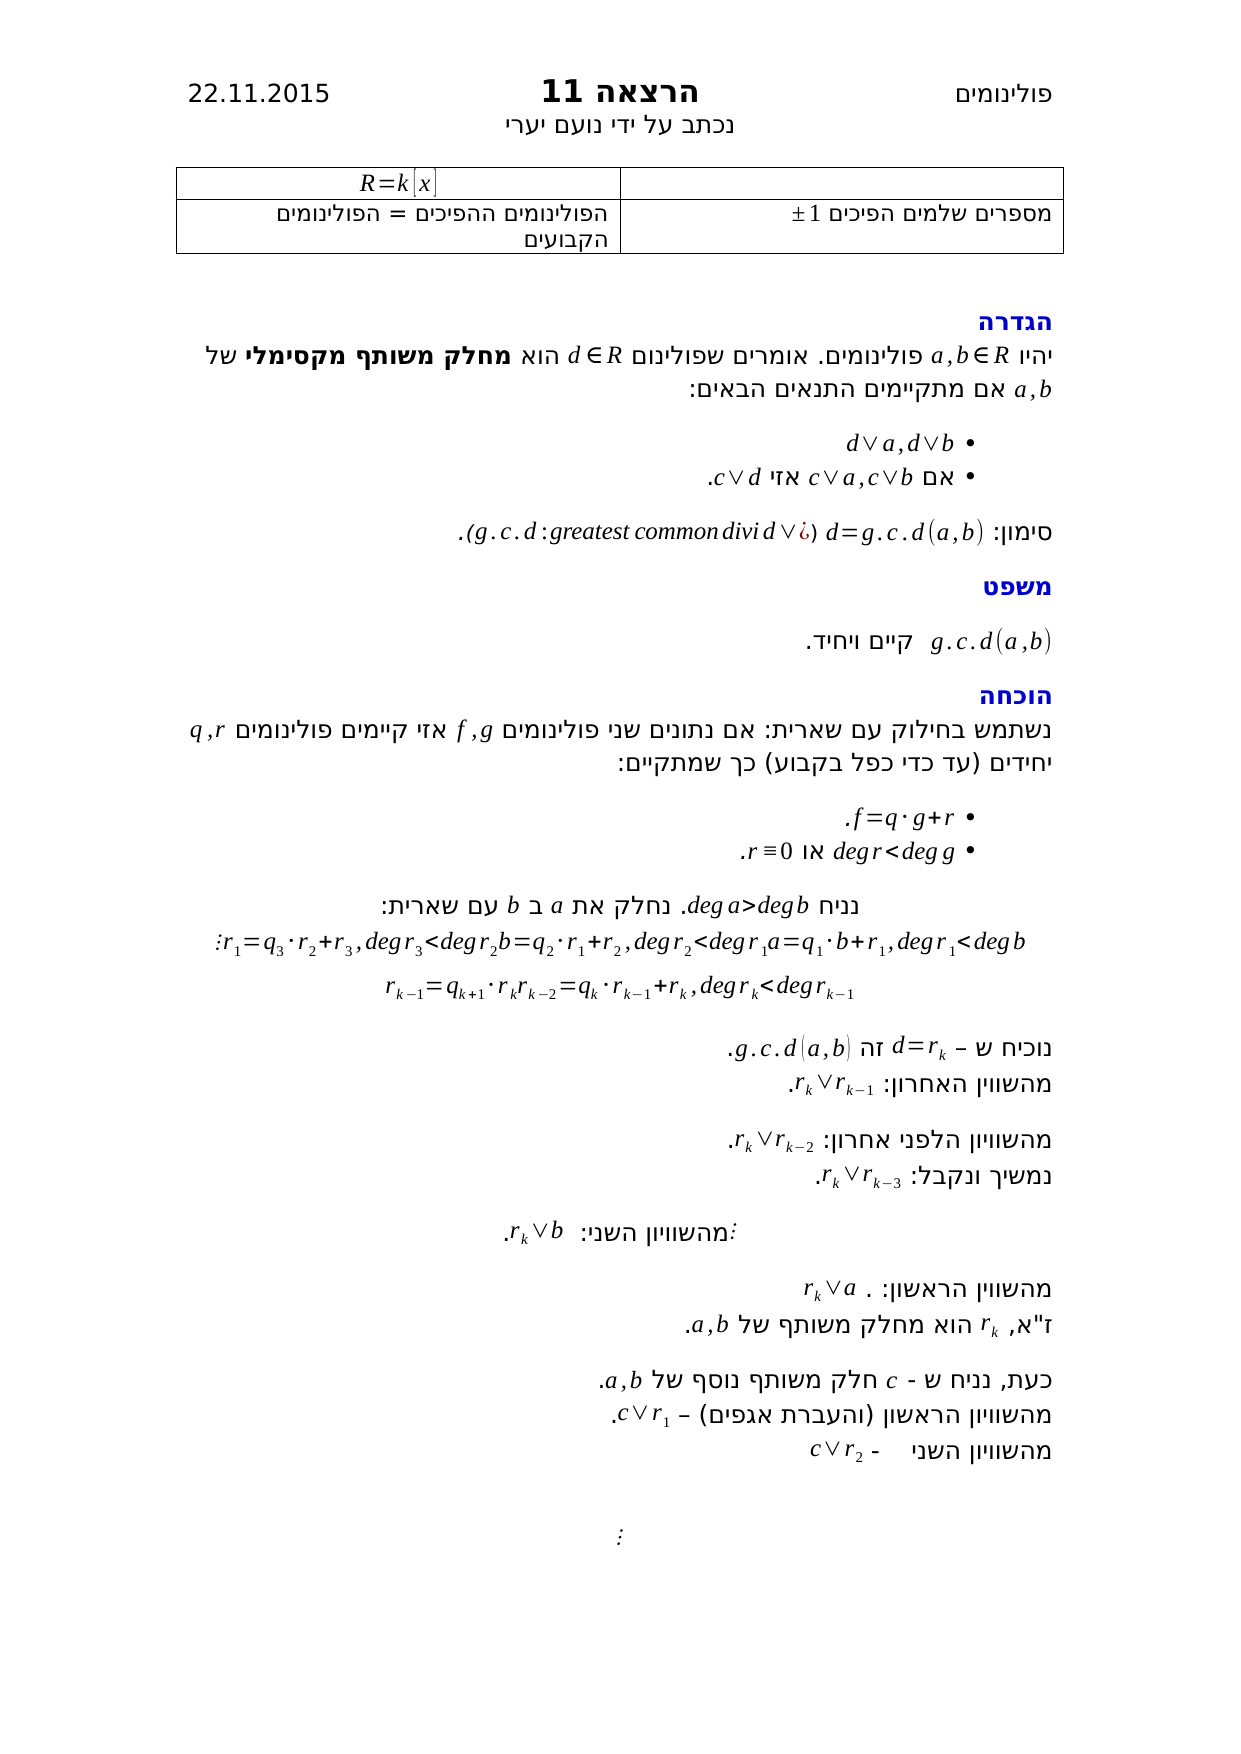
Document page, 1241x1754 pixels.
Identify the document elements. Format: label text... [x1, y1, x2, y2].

text • . • או . [187, 803, 978, 866]
table_header [177, 168, 620, 199]
text מהשוויון השני: . [187, 1217, 1053, 1248]
table_cell הפולינומים ההפיכים = הפולינומים הקבועים [177, 200, 620, 253]
text קיים ויחיד. [187, 626, 1053, 656]
text כעת, נניח ש - חלק משותף נוסף של . מהשוויון הראשון (והעברת אגפים) – . מהשוויון השני - [187, 1366, 1053, 1466]
table_cell מספרים שלמים הפיכים [621, 200, 1063, 253]
text נוכיח ש – זה . מהשווין האחרון: . [187, 1032, 1053, 1099]
text הוכחה נשתמש בחילוק עם שארית: אם נתונים שני פולינומים אזי קיימים פולינומים יחידים (עד כדי כפל בקבוע) כך שמתקיים: [187, 681, 1053, 778]
text מהשוויון הלפני אחרון: . נמשיך ונקבל: . [187, 1124, 1053, 1191]
text • • אם אזי . [187, 429, 978, 491]
text הגדרה יהיו פולינומים. אומרים שפולינום הוא מחלק משותף מקסימלי של אם מתקיימים התנאים הבאים: [187, 307, 1053, 403]
text משפט [187, 572, 1053, 601]
text מהשווין הראשון: . ז"א, הוא מחלק משותף של . [187, 1273, 1053, 1340]
table_header [621, 168, 1063, 199]
text נניח . נחלק את ב עם שארית: [187, 891, 1053, 1007]
text סימון: (). [187, 517, 1053, 547]
